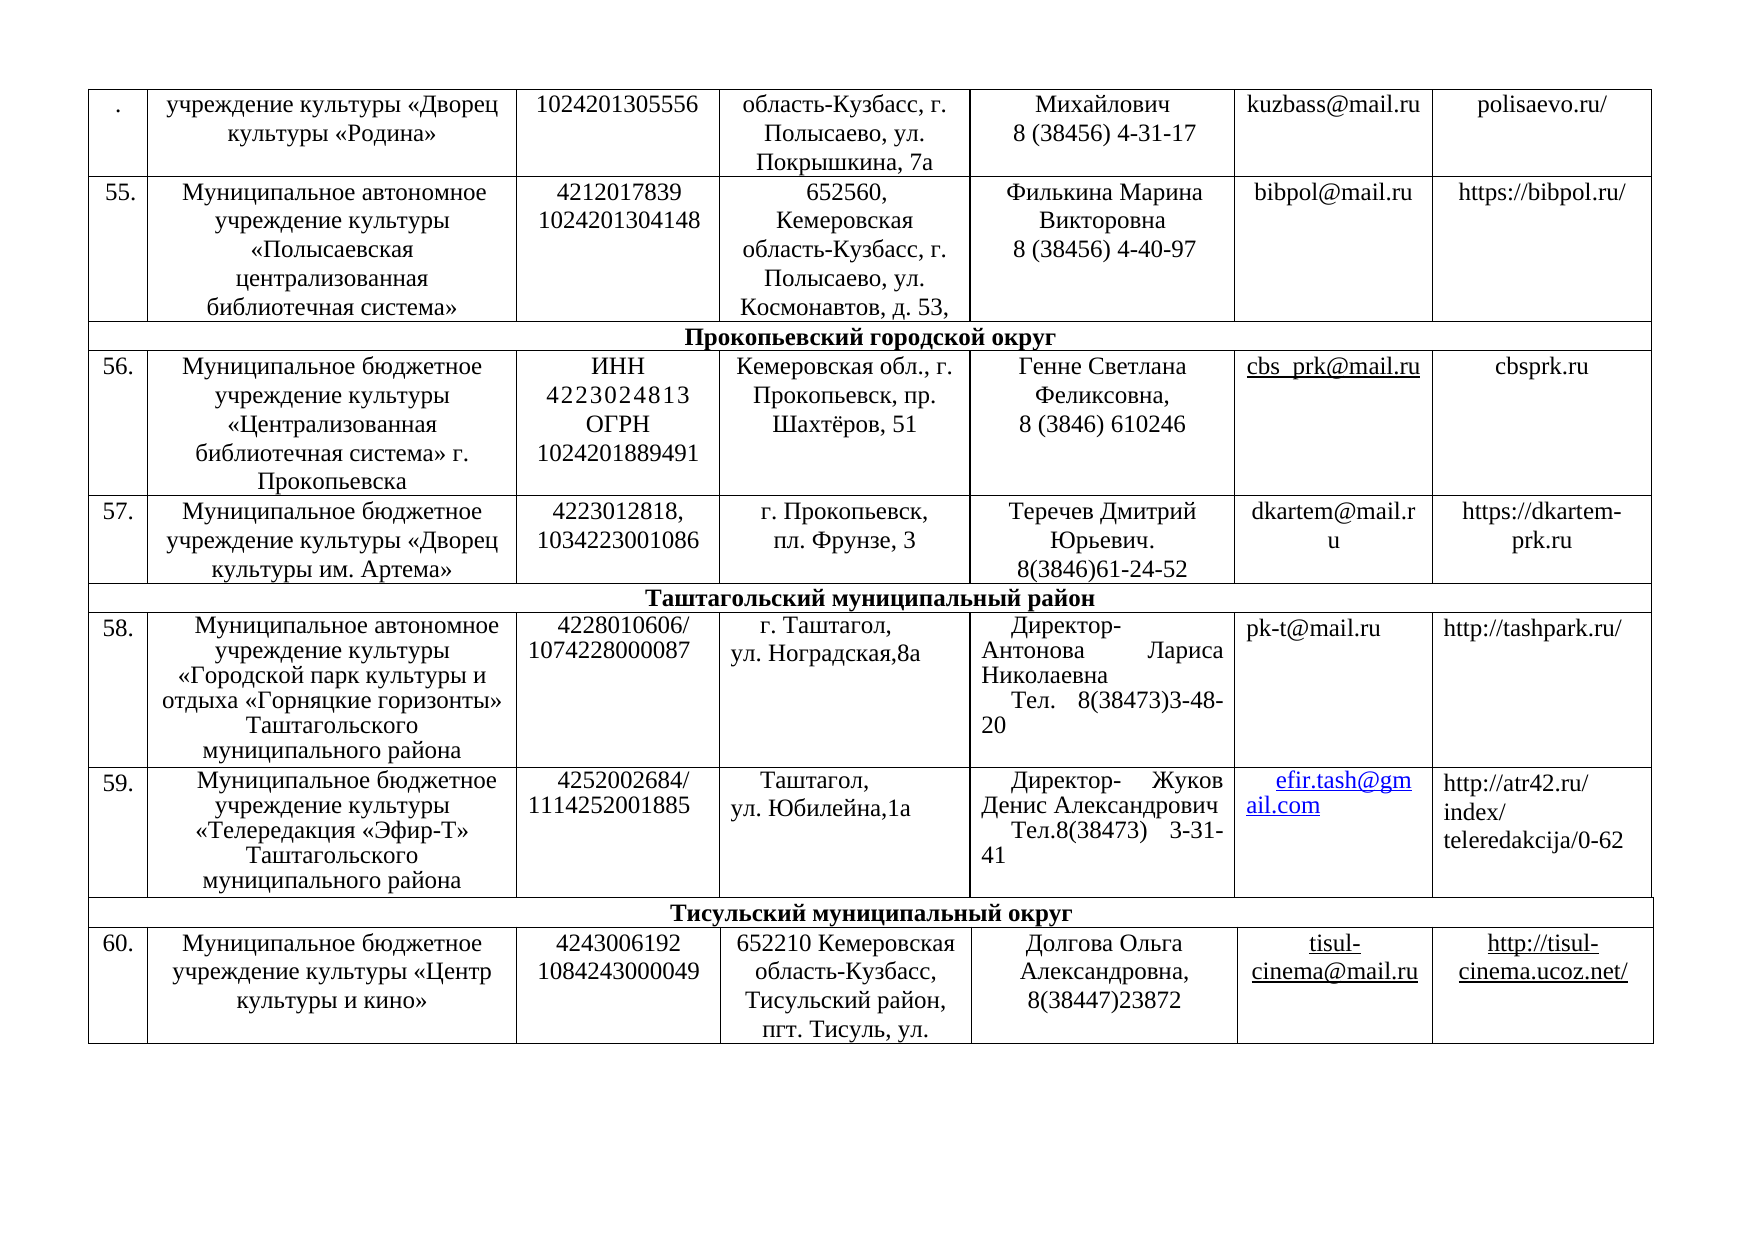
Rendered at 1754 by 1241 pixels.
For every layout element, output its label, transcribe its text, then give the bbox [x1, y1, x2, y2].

table_cell Прокопьевский городской округ [89, 322, 1651, 350]
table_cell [971, 90, 1234, 176]
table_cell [517, 928, 720, 1043]
table_cell Таштагольский муниципальный район [89, 584, 1651, 612]
table_cell Тисульский муниципальный округ [89, 898, 1653, 927]
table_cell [148, 928, 516, 1043]
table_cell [1433, 928, 1653, 1043]
table_cell 57. [89, 496, 147, 582]
table_cell Теречев Дмитрий Юрьевич. 8(3846)61-24-52 [971, 496, 1234, 582]
table_cell http://tashpark.ru/ [1433, 613, 1651, 767]
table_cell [972, 928, 1237, 1043]
table_cell https://dkartem-prk.ru [1433, 496, 1651, 582]
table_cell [1238, 928, 1432, 1043]
table_cell 54. [89, 90, 147, 176]
table_cell bibpol@mail.ru [1235, 177, 1432, 321]
table_cell Директор-Антонова Лариса Николаевна Тел. 8(38473)3-48-20 [971, 613, 1234, 767]
table_cell 4252002684/ 1114252001885 [517, 768, 719, 897]
table_cell 60. [89, 928, 147, 1043]
table_cell http://atr42.ru/index/teleredakcija/0-62 [1433, 768, 1651, 897]
table_cell ИНН 4223024813 ОГРН 1024201889491 [517, 351, 719, 495]
table_cell Муниципальное автономное учреждение культуры «Полысаевская централизованная библиотечная система» [148, 177, 516, 321]
table_cell Муниципальное автономное учреждение культуры «Городской парк культуры и отдыха «Горняцкие горизонты» Таштагольского муниципального района [148, 613, 516, 767]
table_cell 4212017839 1024201304148 [517, 177, 719, 321]
table_cell cbs_prk@mail.ru [1235, 351, 1432, 495]
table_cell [1235, 90, 1432, 176]
table_cell efir.tash@gmail.com [1235, 768, 1432, 897]
table_cell Кемеровская обл., г. Прокопьевск, пр. Шахтёров, 51 [720, 351, 969, 495]
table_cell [721, 928, 971, 1043]
table_cell 58. [89, 613, 147, 767]
table_cell pk-t@mail.ru [1235, 613, 1432, 767]
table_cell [1433, 90, 1651, 176]
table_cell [517, 90, 719, 176]
table_cell dkartem@mail.ru [1235, 496, 1432, 582]
table_cell cbsprk.ru [1433, 351, 1651, 495]
table_cell г. Прокопьевск, пл. Фрунзе, 3 [720, 496, 969, 582]
table_cell Директор- Жуков Денис Александрович Тел.8(38473) 3-31-41 [971, 768, 1234, 897]
table_cell г. Таштагол, ул. Ноградская,8а [720, 613, 969, 767]
table_cell 4228010606/ 1074228000087 [517, 613, 719, 767]
table_cell Таштагол, ул. Юбилейна,1а [720, 768, 969, 897]
table_cell Филькина Марина Викторовна 8 (38456) 4-40-97 [971, 177, 1234, 321]
table_cell Генне Светлана Феликсовна, 8 (3846) 610246 [971, 351, 1234, 495]
table_cell Муниципальное бюджетное учреждение культуры «Централизованная библиотечная система» г. Прокопьевска [148, 351, 516, 495]
table_cell 55. [89, 177, 147, 321]
table_cell 59. [89, 768, 147, 897]
table_cell 56. [89, 351, 147, 495]
table_cell Муниципальное бюджетное учреждение культуры «Телередакция «Эфир-Т» Таштагольского муниципального района [148, 768, 516, 897]
table_cell 4223012818, 1034223001086 [517, 496, 719, 582]
table_cell Муниципальное бюджетное учреждение культуры «Дворец культуры им. Артема» [148, 496, 516, 582]
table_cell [720, 90, 969, 176]
table_cell 652560, Кемеровская область-Кузбасс, г. Полысаево, ул. Космонавтов, д. 53, [720, 177, 969, 321]
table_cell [148, 90, 516, 176]
table_cell https://bibpol.ru/ [1433, 177, 1651, 321]
